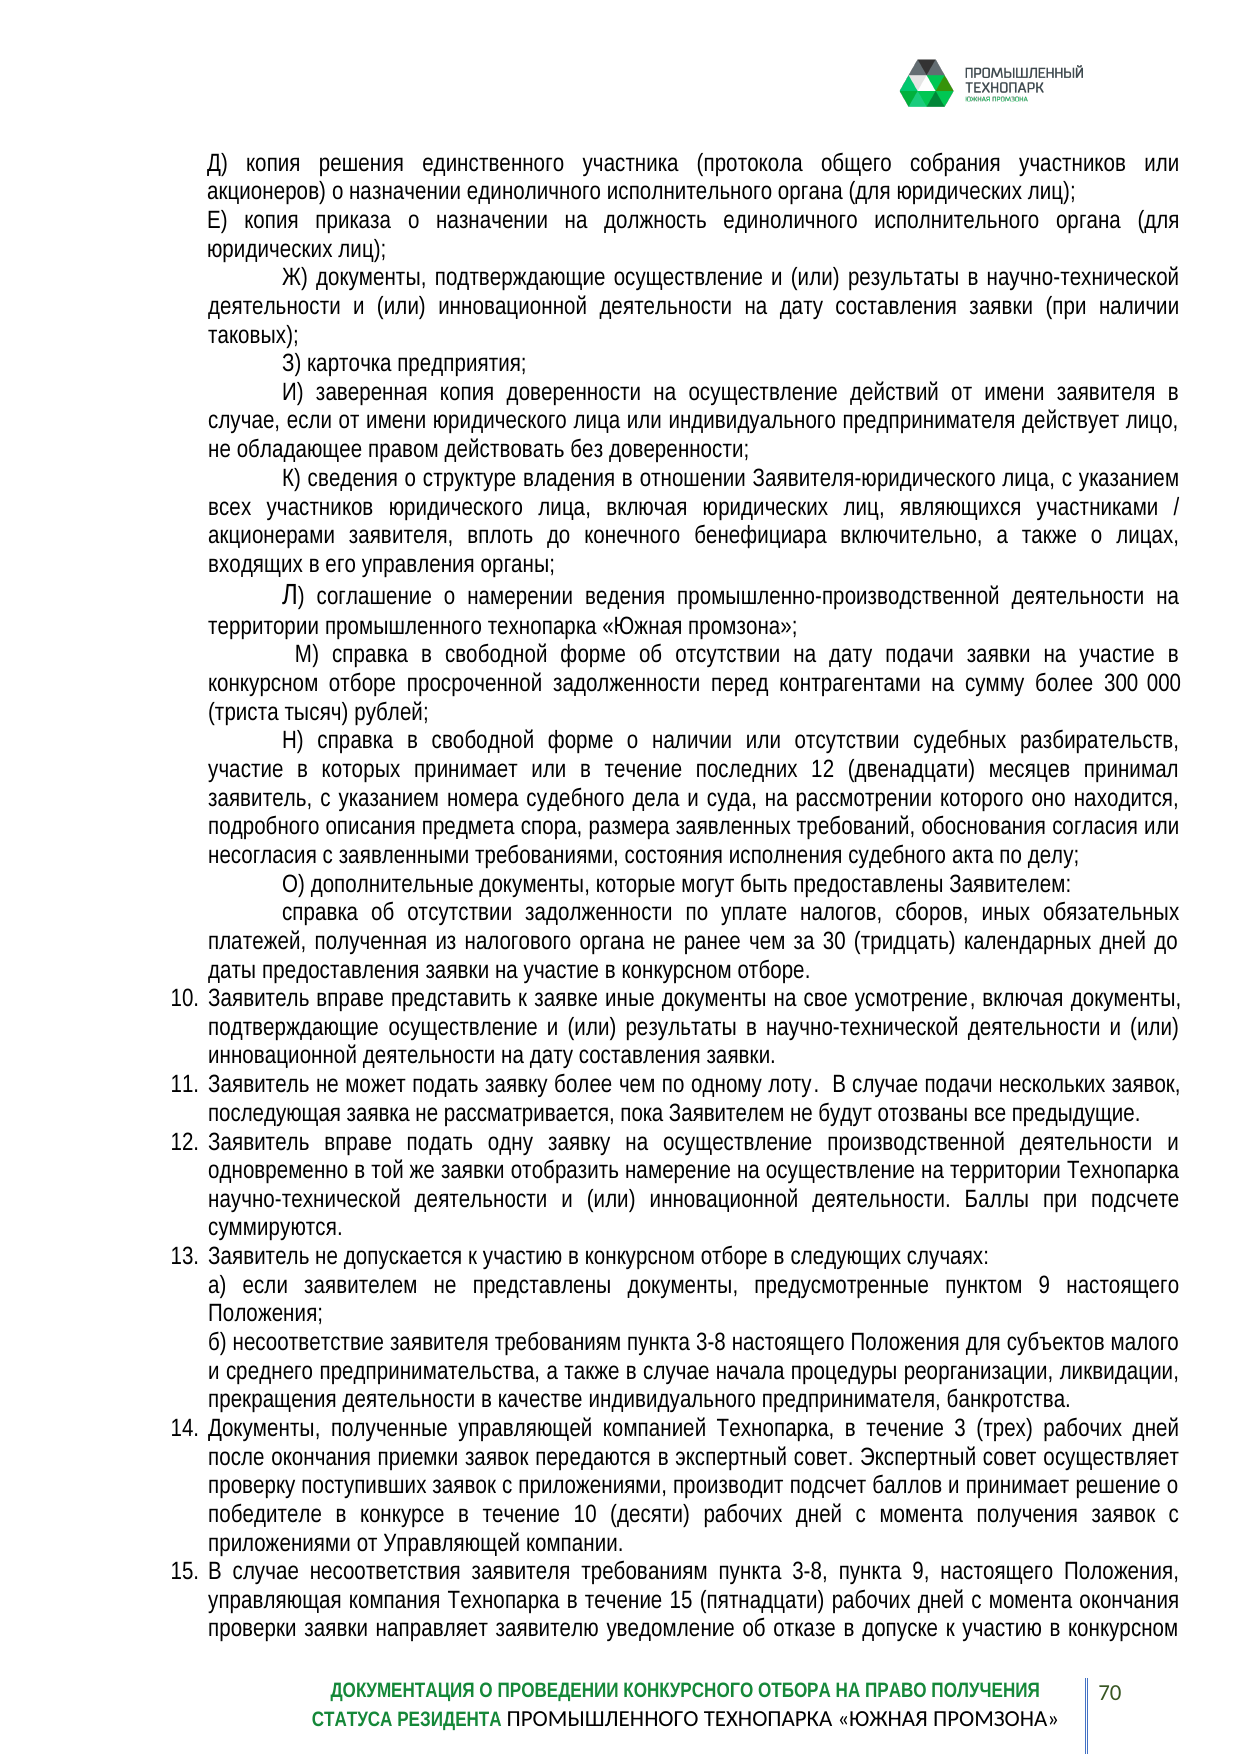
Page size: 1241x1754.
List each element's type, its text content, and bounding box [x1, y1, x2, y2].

picture [884, 31, 1093, 135]
text К) сведения о структуре владения в отношении Заявителя-юридического лица, с указанием всех участников юридического лица, включая юридических лиц, являющихся участниками / акционерами заявителя, вплоть до конечного бенефициара включительно, а также о лицах, входящих в его управления органы; [208, 463, 1181, 577]
text Ж) документы, подтверждающие осуществление и (или) результаты в научно-технической деятельности и (или) инновационной деятельности на дату составления заявки (при наличии таковых); [208, 262, 1181, 348]
text И) заверенная копия доверенности на осуществление действий от имени заявителя в случае, если от имени юридического лица или индивидуального предпринимателя действует лицо, не обладающее правом действовать без доверенности; [208, 377, 1181, 463]
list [170, 1556, 1181, 1642]
text З) карточка предприятия; [208, 348, 1181, 377]
text Л) соглашение о намерении ведения промышленно-производственной деятельности на территории промышленного технопарка «Южная промзона»; [208, 577, 1181, 639]
text справка об отсутствии задолженности по уплате налогов, сборов, иных обязательных платежей, полученная из налогового органа не ранее чем за 30 (тридцать) календарных дней до даты предоставления заявки на участие в конкурсном отборе. [208, 897, 1181, 983]
list а) если заявителем не представлены документы, предусмотренные пунктом 9 настоящего Положения; [208, 1270, 1181, 1327]
text Д) копия решения единственного участника (протокола общего собрания участников или акционеров) о назначении единоличного исполнительного органа (для юридических лиц); [207, 148, 1181, 205]
list Заявитель не допускается к участию в конкурсном отборе в следующих случаях: [170, 1241, 1181, 1270]
text Е) копия приказа о назначении на должность единоличного исполнительного органа (для юридических лиц); [207, 205, 1181, 262]
list Заявитель вправе представить к заявке иные документы на свое усмотрение, включая документы, подтверждающие осуществление и (или) результаты в научно-технической деятельности и (или) инновационной деятельности на дату составления заявки. [170, 983, 1181, 1069]
list б) несоответствие заявителя требованиям пункта 3-8 настоящего Положения для субъектов малого и среднего предпринимательства, а также в случае начала процедуры реорганизации, ликвидации, прекращения деятельности в качестве индивидуального предпринимателя, банкротства. [208, 1327, 1181, 1413]
list Заявитель не может подать заявку более чем по одному лоту. В случае подачи нескольких заявок, последующая заявка не рассматривается, пока Заявителем не будут отозваны все предыдущие. [170, 1069, 1181, 1126]
list Заявитель вправе подать одну заявку на осуществление производственной деятельности и одновременно в той же заявки отобразить намерение на осуществление на территории Технопарка научно-технической деятельности и (или) инновационной деятельности. Баллы при подсчете суммируются. [170, 1126, 1181, 1241]
text Н) справка в свободной форме о наличии или отсутствии судебных разбирательств, участие в которых принимает или в течение последних 12 (двенадцати) месяцев принимал заявитель, с указанием номера судебного дела и суда, на рассмотрении которого оно находится, подробного описания предмета спора, размера заявленных требований, обоснования согласия или несогласия с заявленными требованиями, состояния исполнения судебного акта по делу; [208, 725, 1181, 869]
text О) дополнительные документы, которые могут быть предоставлены Заявителем: [208, 869, 1181, 897]
list Документы, полученные управляющей компанией Технопарка, в течение 3 (трех) рабочих дней после окончания приемки заявок передаются в экспертный совет. Экспертный совет осуществляет проверку поступивших заявок с приложениями, производит подсчет баллов и принимает решение о победителе в конкурсе в течение 10 (десяти) рабочих дней с момента получения заявок с приложениями от Управляющей компании. [170, 1413, 1181, 1556]
text М) справка в свободной форме об отсутствии на дату подачи заявки на участие в конкурсном отборе просроченной задолженности перед контрагентами на сумму более 300 000 (триста тысяч) рублей; [208, 639, 1181, 725]
